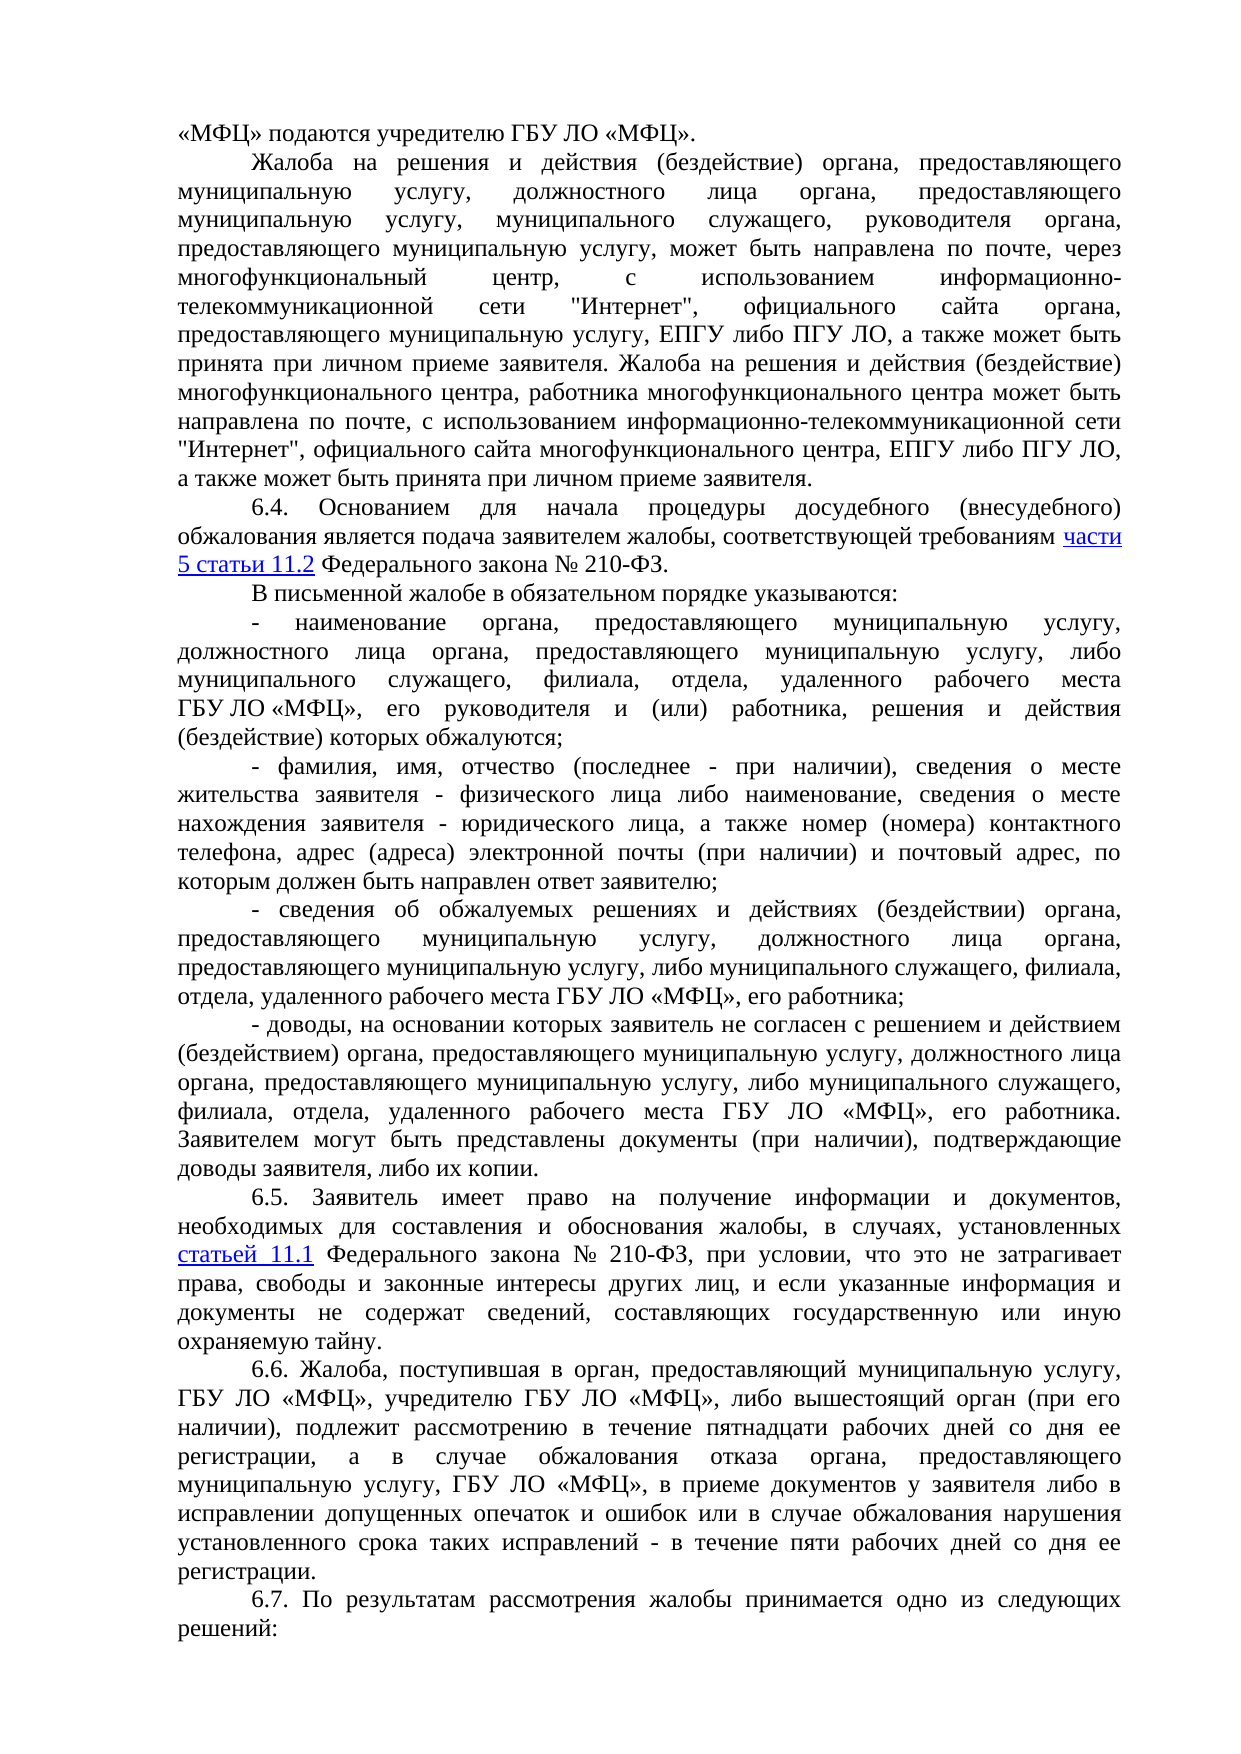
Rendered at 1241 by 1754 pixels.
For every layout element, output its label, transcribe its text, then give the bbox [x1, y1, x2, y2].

text - доводы, на основании которых заявитель не согласен с решением и действием (бездействием) органа, предоставляющего муниципальную услугу, должностного лица органа, предоставляющего муниципальную услугу, либо муниципального служащего, филиала, отдела, удаленного рабочего места ГБУ ЛО «МФЦ», его работника. Заявителем могут быть представлены документы (при наличии), подтверждающие доводы заявителя, либо их копии. [177, 1009, 1122, 1182]
text 6.7. По результатам рассмотрения жалобы принимается одно из следующих решений: [177, 1584, 1122, 1642]
text 6.6. Жалоба, поступившая в орган, предоставляющий муниципальную услугу, ГБУ ЛО «МФЦ», учредителю ГБУ ЛО «МФЦ», либо вышестоящий орган (при его наличии), подлежит рассмотрению в течение пятнадцати рабочих дней со дня ее регистрации, а в случае обжалования отказа органа, предоставляющего муниципальную услугу, ГБУ ЛО «МФЦ», в приеме документов у заявителя либо в исправлении допущенных опечаток и ошибок или в случае обжалования нарушения установленного срока таких исправлений - в течение пяти рабочих дней со дня ее регистрации. [177, 1354, 1122, 1584]
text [177, 118, 1122, 147]
text В письменной жалобе в обязательном порядке указываются: [177, 578, 1122, 607]
text - сведения об обжалуемых решениях и действиях (бездействии) органа, предоставляющего муниципальную услугу, должностного лица органа, предоставляющего муниципальную услугу, либо муниципального служащего, филиала, отдела, удаленного рабочего места ГБУ ЛО «МФЦ», его работника; [177, 894, 1122, 1009]
text - фамилия, имя, отчество (последнее - при наличии), сведения о месте жительства заявителя - физического лица либо наименование, сведения о месте нахождения заявителя - юридического лица, а также номер (номера) контактного телефона, адрес (адреса) электронной почты (при наличии) и почтовый адрес, по которым должен быть направлен ответ заявителю; [177, 751, 1122, 894]
text Жалоба на решения и действия (бездействие) органа, предоставляющего муниципальную услугу, должностного лица органа, предоставляющего муниципальную услугу, муниципального служащего, руководителя органа, предоставляющего муниципальную услугу, может быть направлена по почте, через многофункциональный центр, с использованием информационно-телекоммуникационной сети "Интернет", официального сайта органа, предоставляющего муниципальную услугу, ЕПГУ либо ПГУ ЛО, а также может быть принята при личном приеме заявителя. Жалоба на решения и действия (бездействие) многофункционального центра, работника многофункционального центра может быть направлена по почте, с использованием информационно-телекоммуникационной сети "Интернет", официального сайта многофункционального центра, ЕПГУ либо ПГУ ЛО, а также может быть принята при личном приеме заявителя. [177, 147, 1122, 492]
text - наименование органа, предоставляющего муниципальную услугу, должностного лица органа, предоставляющего муниципальную услугу, либо муниципального служащего, филиала, отдела, удаленного рабочего места ГБУ ЛО «МФЦ», его руководителя и (или) работника, решения и действия (бездействие) которых обжалуются; [177, 607, 1122, 751]
text 6.5. Заявитель имеет право на получение информации и документов, необходимых для составления и обоснования жалобы, в случаях, установленных статьей 11.1 Федерального закона № 210-ФЗ, при условии, что это не затрагивает права, свободы и законные интересы других лиц, и если указанные информация и документы не содержат сведений, составляющих государственную или иную охраняемую тайну. [177, 1182, 1122, 1354]
text 6.4. Основанием для начала процедуры досудебного (внесудебного) обжалования является подача заявителем жалобы, соответствующей требованиям части 5 статьи 11.2 Федерального закона № 210-ФЗ. [177, 492, 1122, 578]
